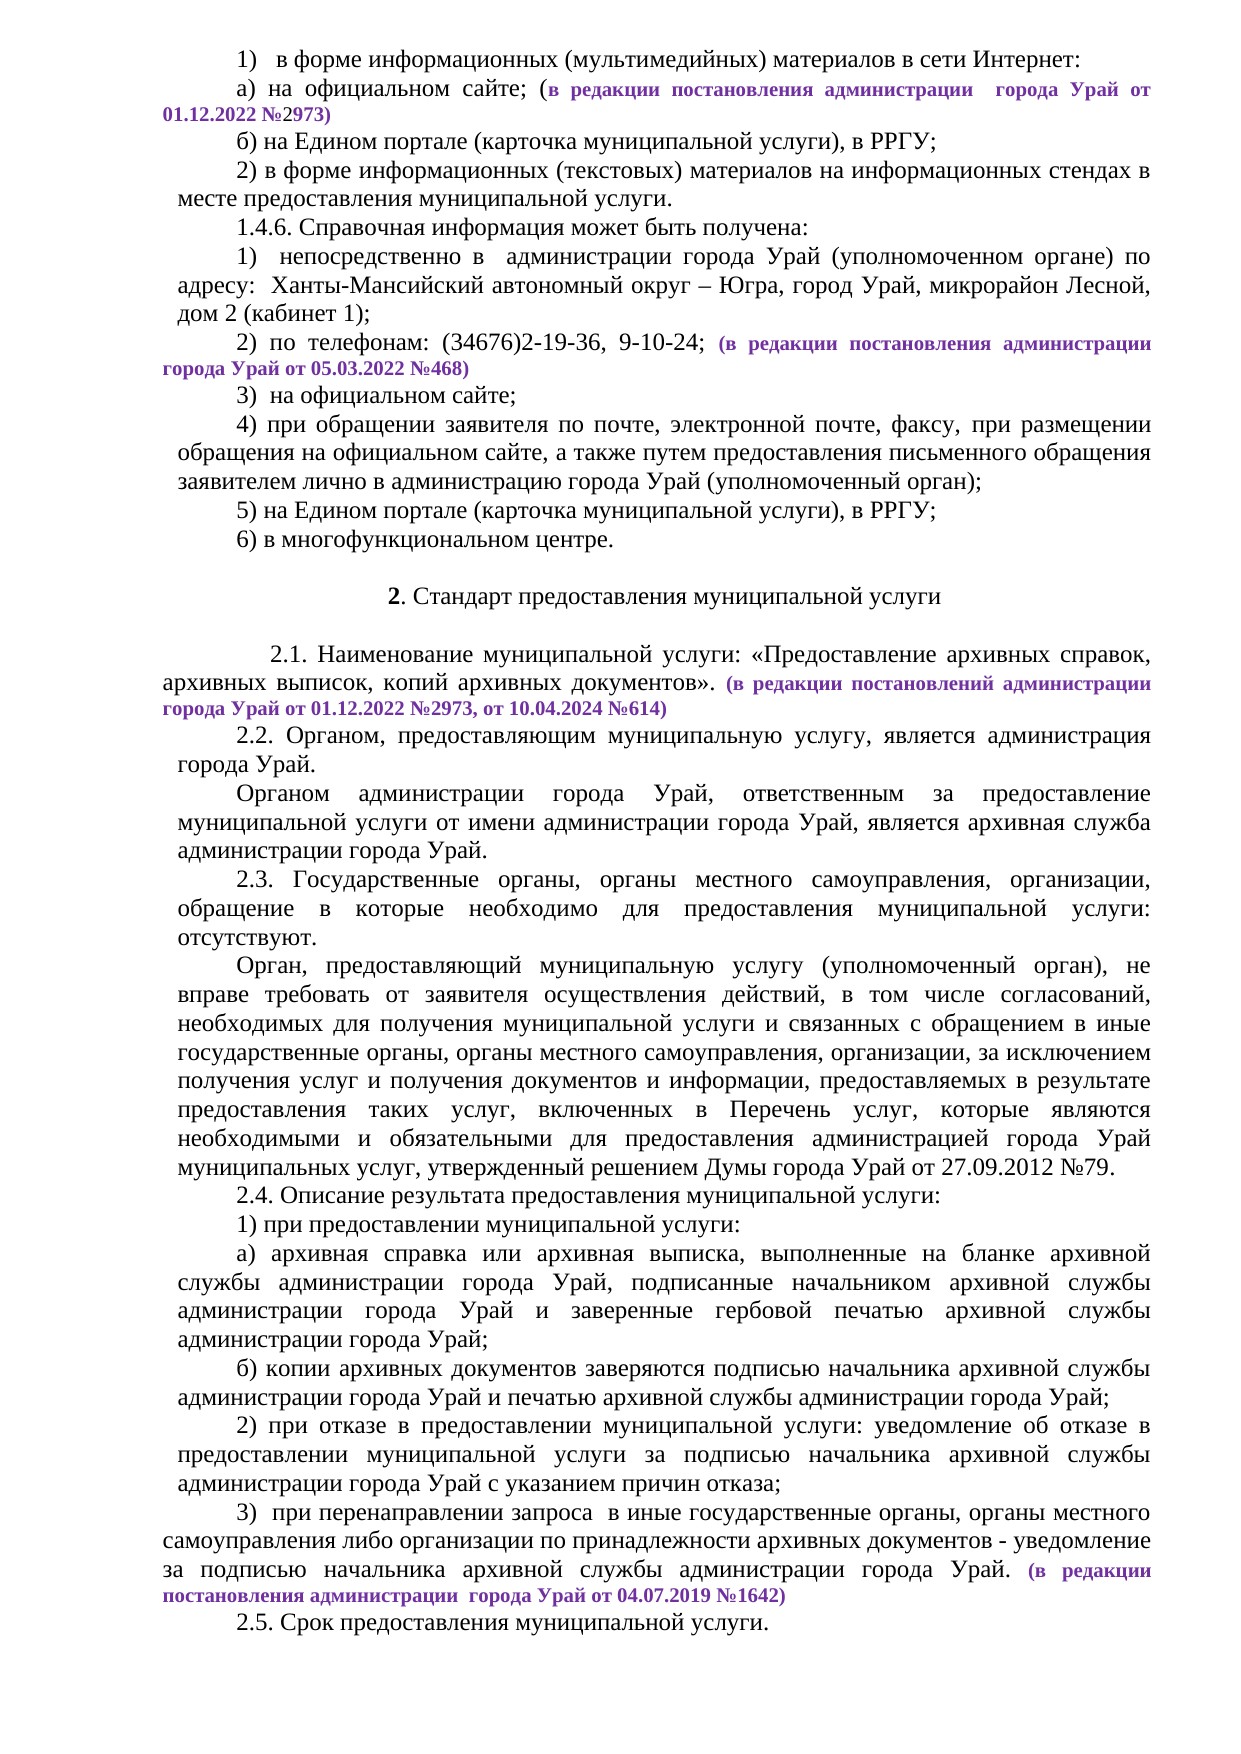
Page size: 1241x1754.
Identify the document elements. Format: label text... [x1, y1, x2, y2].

text 3) при перенаправлении запроса в иные государственные органы, органы местного самоуправления либо организации по принадлежности архивных документов - уведомление за подписью начальника архивной службы администрации города Урай. (в редакции постановления администрации города Урай от 04.07.2019 №1642) [162, 1497, 1152, 1607]
text 1) непосредственно в администрации города Урай (уполномоченном органе) по адресу: Ханты-Мансийский автономный округ – Югра, город Урай, микрорайон Лесной, дом 2 (кабинет 1); [177, 241, 1152, 327]
text 2) по телефонам: (34676)2-19-36, 9-10-24; (в редакции постановления администрации города Урай от 05.03.2022 №468) [162, 327, 1152, 380]
text а) на официальном сайте; (в редакции постановления администрации города Урай от 01.12.2022 №2973) [162, 73, 1152, 126]
text 3) на официальном сайте; [177, 380, 1152, 409]
text 5) на Едином портале (карточка муниципальной услуги), в РРГУ; [177, 495, 1152, 524]
text 1.4.6. Справочная информация может быть получена: [177, 212, 1152, 241]
text Орган, предоставляющий муниципальную услугу (уполномоченный орган), не вправе требовать от заявителя осуществления действий, в том числе согласований, необходимых для получения муниципальной услуги и связанных с обращением в иные государственные органы, органы местного самоуправления, организации, за исключением получения услуг и получения документов и информации, предоставляемых в результате предоставления таких услуг, включенных в Перечень услуг, которые являются необходимыми и обязательными для предоставления администрацией города Урай муниципальных услуг, утвержденный решением Думы города Урай от 27.09.2012 №79. [177, 950, 1152, 1180]
text 4) при обращении заявителя по почте, электронной почте, факсу, при размещении обращения на официальном сайте, а также путем предоставления письменного обращения заявителем лично в администрацию города Урай (уполномоченный орган); [177, 409, 1152, 495]
text 2.2. Органом, предоставляющим муниципальную услугу, является администрация города Урай. [177, 720, 1152, 778]
text 2.5. Срок предоставления муниципальной услуги. [177, 1607, 1152, 1636]
text 2) при отказе в предоставлении муниципальной услуги: уведомление об отказе в предоставлении муниципальной услуги за подписью начальника архивной службы администрации города Урай с указанием причин отказа; [177, 1410, 1152, 1497]
text 2.4. Описание результата предоставления муниципальной услуги: [177, 1180, 1152, 1209]
list Органом администрации города Урай, ответственным за предоставление муниципальной услуги от имени администрации города Урай, является архивная служба администрации города Урай. [177, 778, 1152, 864]
text 2.1. Наименование муниципальной услуги: «Предоставление архивных справок, архивных выписок, копий архивных документов». (в редакции постановлений администрации города Урай от 01.12.2022 №2973, от 10.04.2024 №614) [162, 639, 1152, 720]
text 2. Стандарт предоставления муниципальной услуги [177, 581, 1152, 610]
text 6) в многофункциональном центре. [177, 524, 1152, 552]
text 1) в форме информационных (мультимедийных) материалов в сети Интернет: [177, 44, 1152, 73]
text 2) в форме информационных (текстовых) материалов на информационных стендах в месте предоставления муниципальной услуги. [177, 155, 1152, 212]
text б) на Едином портале (карточка муниципальной услуги), в РРГУ; [177, 126, 1152, 155]
text а) архивная справка или архивная выписка, выполненные на бланке архивной службы администрации города Урай, подписанные начальником архивной службы администрации города Урай и заверенные гербовой печатью архивной службы администрации города Урай; [177, 1238, 1152, 1353]
text 2.3. Государственные органы, органы местного самоуправления, организации, обращение в которые необходимо для предоставления муниципальной услуги: отсутствуют. [177, 864, 1152, 950]
text 1) при предоставлении муниципальной услуги: [177, 1209, 1152, 1238]
text б) копии архивных документов заверяются подписью начальника архивной службы администрации города Урай и печатью архивной службы администрации города Урай; [177, 1353, 1152, 1410]
